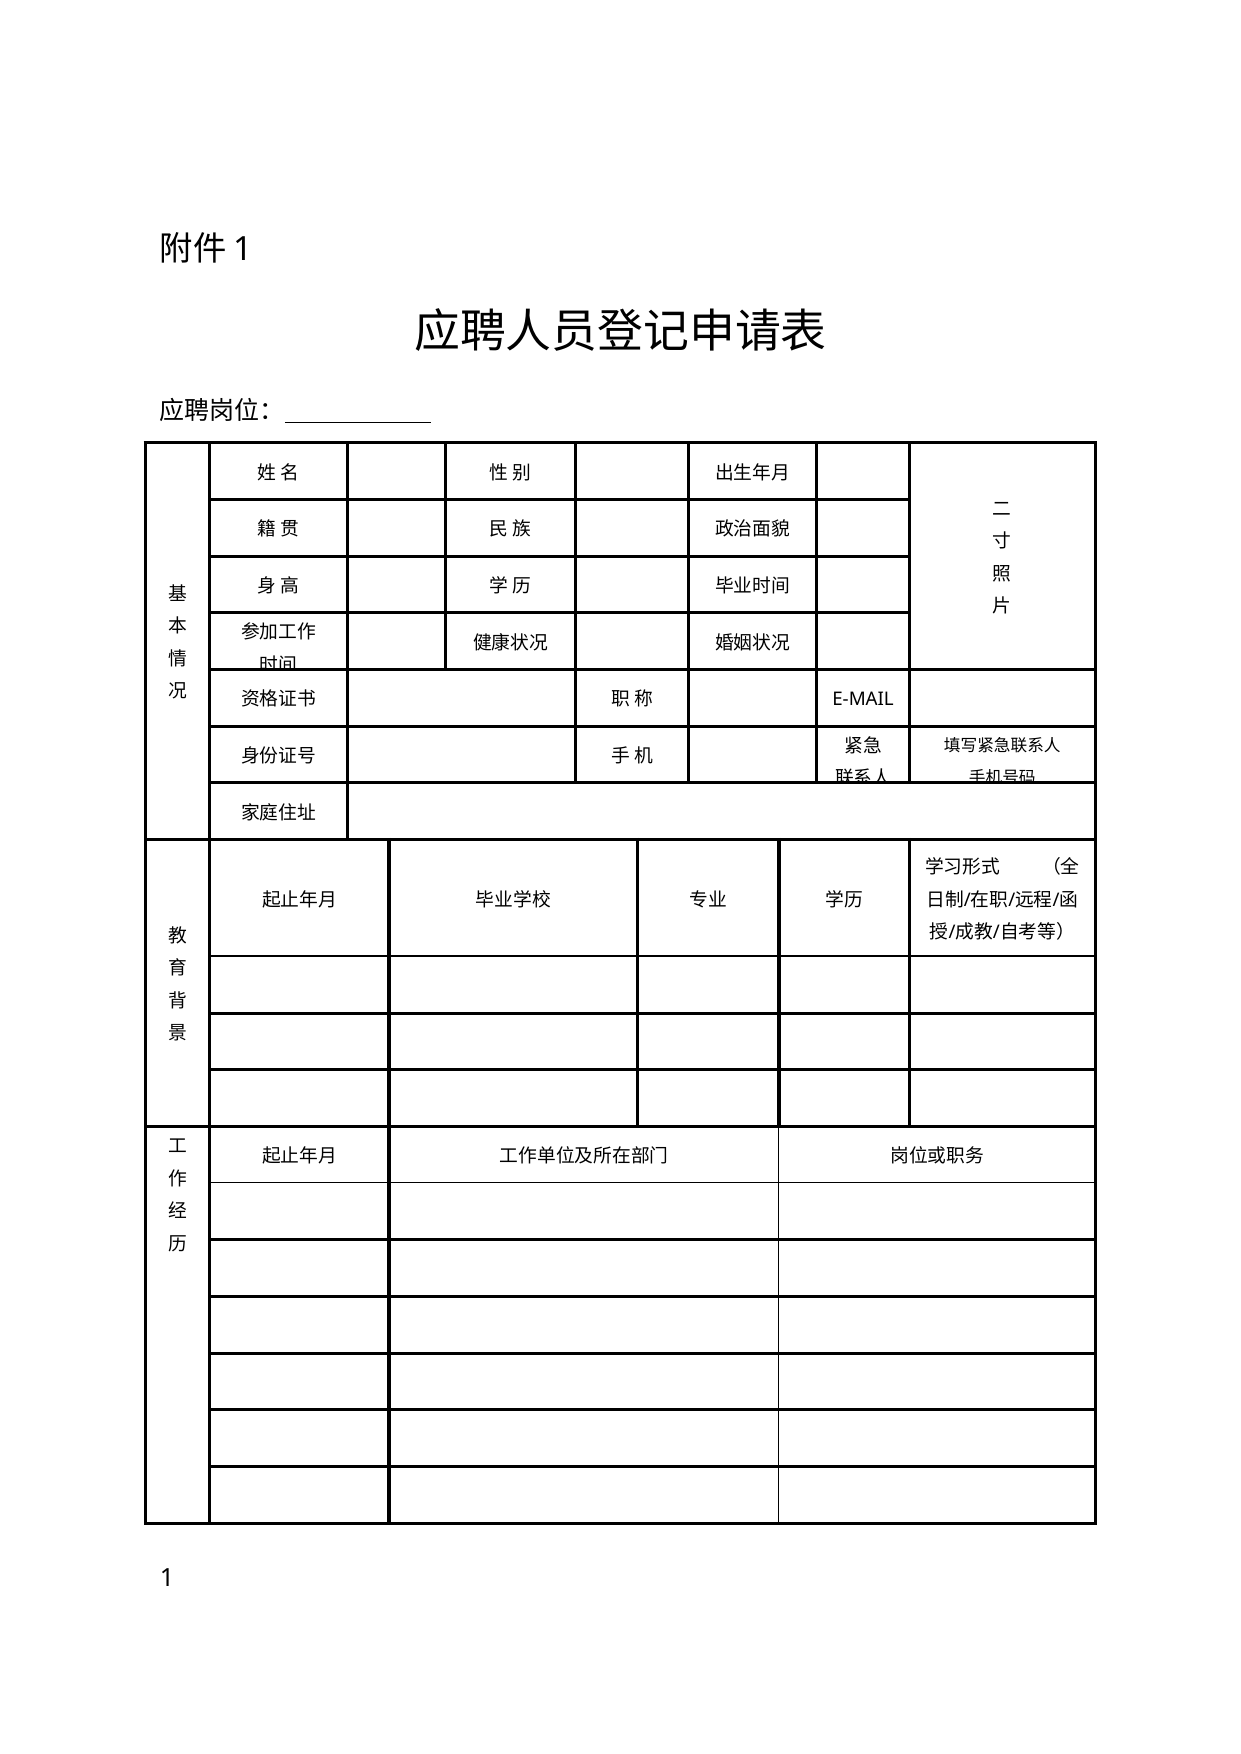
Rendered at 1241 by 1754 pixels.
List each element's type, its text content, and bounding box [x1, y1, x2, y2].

table_header 二 寸 照 片 [911, 444, 1094, 668]
table_cell [391, 1298, 778, 1352]
table_cell [349, 614, 444, 668]
table_cell [391, 1183, 778, 1238]
table_cell E-MAIL [818, 671, 908, 724]
table_cell [781, 1015, 908, 1068]
table_cell [779, 1183, 1094, 1238]
table_cell [690, 728, 815, 781]
table_cell [391, 1071, 636, 1125]
table_cell [690, 671, 815, 724]
table_cell [211, 957, 387, 1012]
table_cell 身份证号 [211, 728, 346, 781]
table_cell [781, 1071, 908, 1125]
table_cell [639, 1071, 777, 1125]
table_cell [349, 671, 574, 724]
table_header [818, 444, 908, 498]
table_header [349, 444, 444, 498]
table_cell [391, 1241, 778, 1295]
table_cell 填写紧急联系人 手机号码 [911, 728, 1094, 781]
table_cell [211, 1355, 387, 1408]
table_cell [391, 1468, 778, 1522]
text 附件1 [159, 214, 1081, 279]
table_cell 手 机 [577, 728, 687, 781]
table_cell 籍 贯 [211, 501, 346, 554]
table_cell 民 族 [447, 501, 574, 554]
table_cell 参加工作 时间 [211, 614, 346, 668]
table_cell [391, 957, 636, 1012]
table_cell [349, 558, 444, 611]
table_cell [911, 1015, 1094, 1068]
text 应聘岗位： [159, 376, 1081, 441]
table_cell [211, 1241, 387, 1295]
table_cell [779, 1411, 1094, 1465]
table_cell [779, 1355, 1094, 1408]
table_cell 工作单位及所在部门 [391, 1128, 778, 1182]
text 应聘人员登记申请表 [159, 279, 1081, 376]
table_cell [349, 501, 444, 554]
table_cell [211, 1411, 387, 1465]
table_cell [818, 558, 908, 611]
table_cell [391, 1355, 778, 1408]
table_cell [349, 784, 1094, 838]
table_cell [818, 614, 908, 668]
table_cell [577, 614, 687, 668]
table_header 基 本 情 况 [147, 444, 208, 838]
table_cell 专业 [639, 841, 777, 955]
table_cell [911, 671, 1094, 724]
table_header 出生年月 [690, 444, 815, 498]
table_cell [779, 1241, 1094, 1295]
table_cell [211, 1015, 387, 1068]
table_cell 家庭住址 [211, 784, 346, 838]
table_cell 政治面貌 [690, 501, 815, 554]
table_cell [211, 1468, 387, 1522]
table_cell [779, 1468, 1094, 1522]
table_cell 毕业时间 [690, 558, 815, 611]
table_cell 资格证书 [211, 671, 346, 724]
table_cell 身 高 [211, 558, 346, 611]
table_cell 婚姻状况 [690, 614, 815, 668]
table_cell [779, 1298, 1094, 1352]
table_cell 紧急 联系人 [818, 728, 908, 781]
table_cell [211, 1183, 387, 1238]
table_cell 工 作 经 历 [147, 1128, 208, 1522]
table_cell [211, 1298, 387, 1352]
table_cell [781, 957, 908, 1012]
table_cell [639, 1015, 777, 1068]
table_cell 毕业学校 [391, 841, 636, 955]
table_cell [911, 957, 1094, 1012]
table_cell [349, 728, 574, 781]
table_cell [577, 558, 687, 611]
table_cell 职 称 [577, 671, 687, 724]
table_cell [577, 501, 687, 554]
table_cell [391, 1411, 778, 1465]
table_header [577, 444, 687, 498]
table_cell 起止年月 [211, 1128, 387, 1182]
table_cell 教 育 背 景 [147, 841, 208, 1125]
table_cell 学历 [781, 841, 908, 955]
table_cell [639, 957, 777, 1012]
table_cell 岗位或职务 [779, 1128, 1094, 1182]
table_cell [391, 1015, 636, 1068]
table_cell 起止年月 [211, 841, 387, 955]
table_cell [911, 1071, 1094, 1125]
table_cell 学习形式 （全日制/在职/远程/函授/成教/自考等） [911, 841, 1094, 955]
table_header 姓 名 [211, 444, 346, 498]
table_cell [818, 501, 908, 554]
table_cell 学 历 [447, 558, 574, 611]
table_header 性 别 [447, 444, 574, 498]
table_cell 健康状况 [447, 614, 574, 668]
table_cell [211, 1071, 387, 1125]
